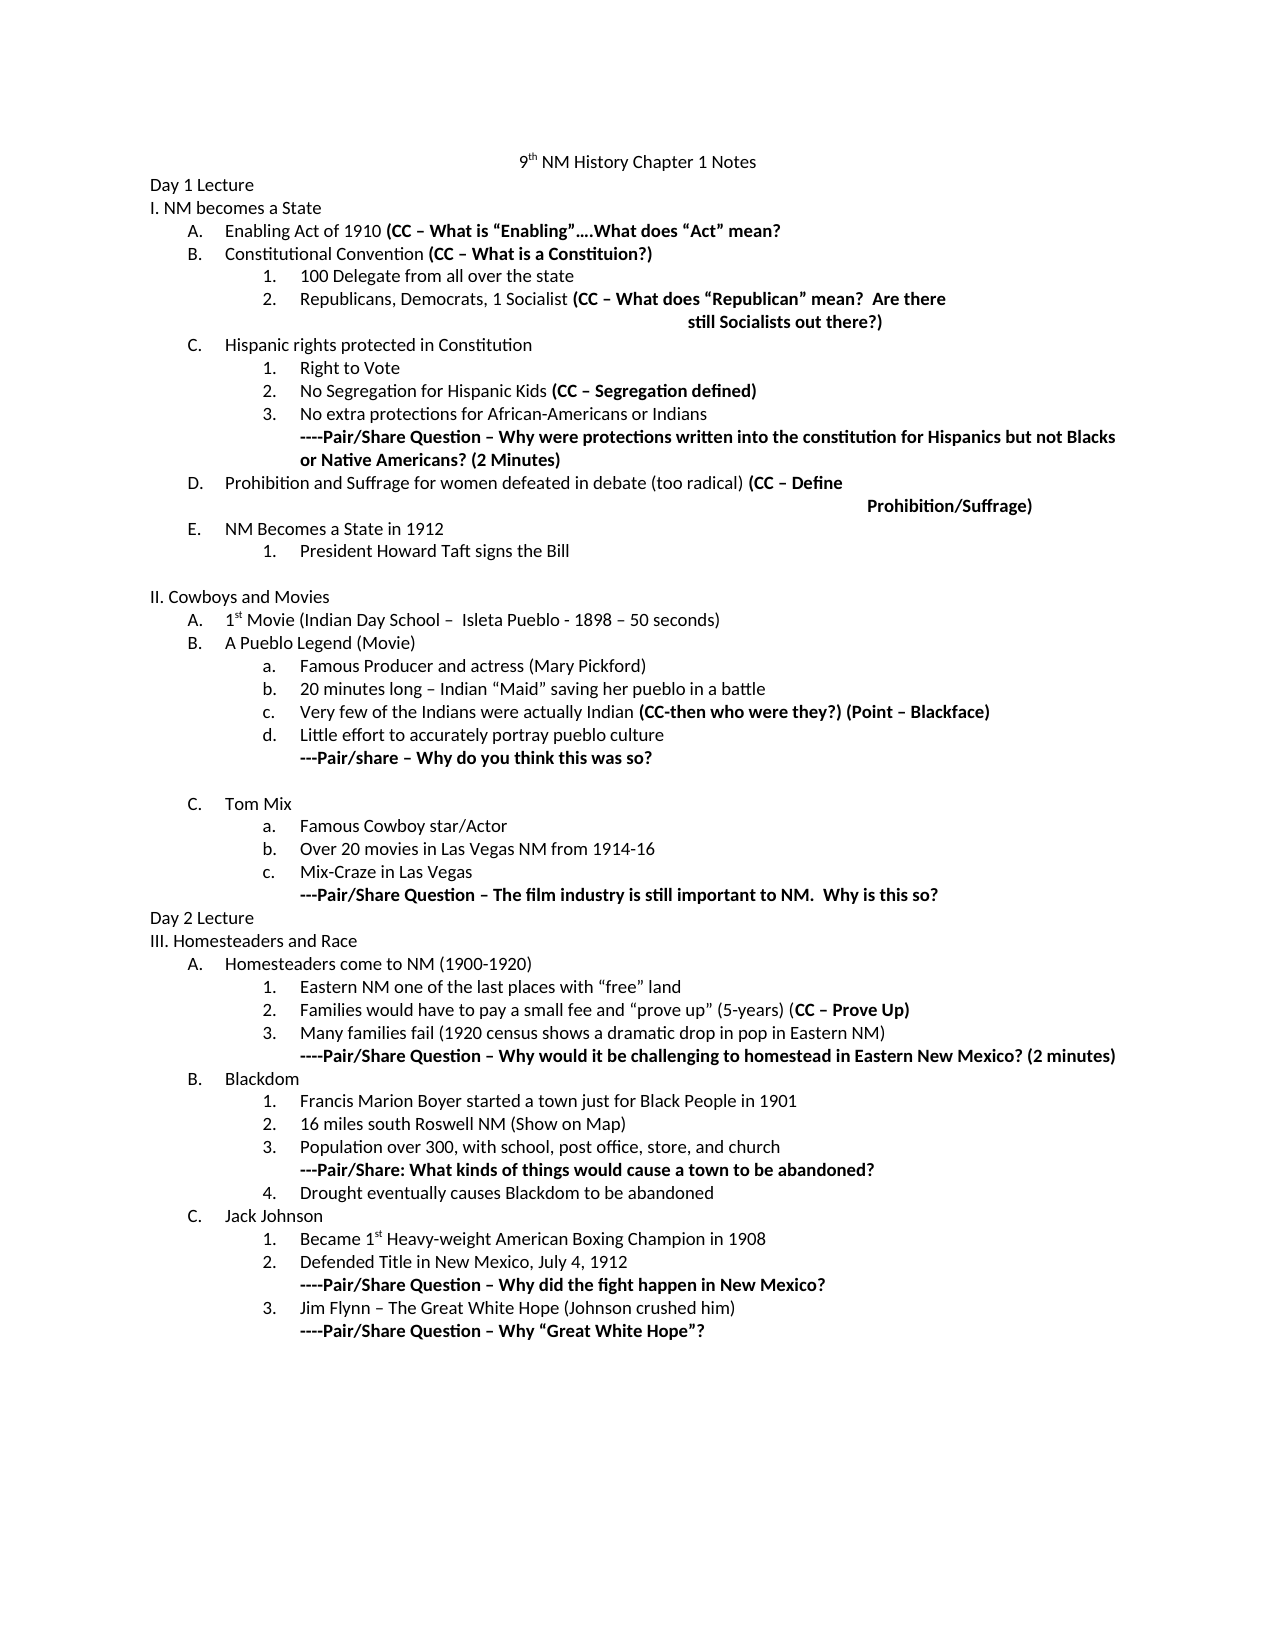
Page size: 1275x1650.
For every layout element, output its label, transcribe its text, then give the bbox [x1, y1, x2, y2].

list 20 minutes long – Indian “Maid” saving her pueblo in a battle [262, 677, 1125, 700]
text ----Pair/Share Question – Why did the fight happen in New Mexico? [225, 1273, 1125, 1296]
list Jim Flynn – The Great White Hope (Johnson crushed him) [262, 1296, 1125, 1319]
list Mix-Craze in Las Vegas [262, 860, 1125, 883]
list Became 1st Heavy-weight American Boxing Champion in 1908 [262, 1227, 1125, 1250]
list Little effort to accurately portray pueblo culture [262, 723, 1125, 746]
text ---Pair/Share Question – The film industry is still important to NM. Why is this so? [300, 883, 1125, 906]
list Enabling Act of 1910 (CC – What is “Enabling”….What does “Act” mean? [187, 219, 1125, 242]
text II. Cowboys and Movies [150, 585, 1125, 608]
text Day 2 Lecture [150, 906, 1125, 929]
list Defended Title in New Mexico, July 4, 1912 [262, 1250, 1125, 1273]
list Prohibition and Suffrage for women defeated in debate (too radical) (CC – Define [187, 471, 1125, 494]
list 100 Delegate from all over the state [262, 264, 1125, 287]
list 1st Movie (Indian Day School – Isleta Pueblo - 1898 – 50 seconds) [187, 608, 1125, 631]
list A Pueblo Legend (Movie) [187, 631, 1125, 654]
list Over 20 movies in Las Vegas NM from 1914-16 [262, 837, 1125, 860]
text Prohibition/Suffrage) [825, 494, 1125, 517]
text I. NM becomes a State [150, 196, 1125, 219]
list Francis Marion Boyer started a town just for Black People in 1901 [262, 1089, 1125, 1112]
list 16 miles south Roswell NM (Show on Map) [262, 1112, 1125, 1135]
text still Socialists out there?) [600, 310, 1125, 333]
list Jack Johnson [187, 1204, 1125, 1227]
list President Howard Taft signs the Bill [262, 539, 1125, 562]
text ----Pair/Share Question – Why “Great White Hope”? [300, 1319, 1125, 1342]
list Drought eventually causes Blackdom to be abandoned [262, 1181, 1125, 1204]
text ---Pair/Share: What kinds of things would cause a town to be abandoned? [300, 1158, 1125, 1181]
text 9th NM History Chapter 1 Notes [150, 150, 1125, 173]
list Famous Producer and actress (Mary Pickford) [262, 654, 1125, 677]
list Blackdom [187, 1067, 1125, 1089]
list No extra protections for African-Americans or Indians [262, 402, 1125, 425]
list Constitutional Convention (CC – What is a Constituion?) [187, 242, 1125, 264]
list NM Becomes a State in 1912 [187, 517, 1125, 539]
list Famous Cowboy star/Actor [262, 814, 1125, 837]
text ----Pair/Share Question – Why were protections written into the constitution for Hispanics but not Blacks or Native Americans? (2 Minutes) [300, 425, 1125, 471]
text ---Pair/share – Why do you think this was so? [300, 746, 1125, 769]
text III. Homesteaders and Race [150, 929, 1125, 952]
text Day 1 Lecture [150, 173, 1125, 196]
list Very few of the Indians were actually Indian (CC-then who were they?) (Point – Blackface) [262, 700, 1125, 723]
list Eastern NM one of the last places with “free” land [262, 975, 1125, 998]
list Hispanic rights protected in Constitution [187, 333, 1125, 356]
list Families would have to pay a small fee and “prove up” (5-years) (CC – Prove Up) [262, 998, 1125, 1021]
list Homesteaders come to NM (1900-1920) [187, 952, 1125, 975]
list Right to Vote [262, 356, 1125, 379]
list Republicans, Democrats, 1 Socialist (CC – What does “Republican” mean? Are there [262, 287, 1125, 310]
list Many families fail (1920 census shows a dramatic drop in pop in Eastern NM) [262, 1021, 1125, 1044]
list Population over 300, with school, post office, store, and church [262, 1135, 1125, 1158]
list Tom Mix [187, 792, 1125, 814]
list No Segregation for Hispanic Kids (CC – Segregation defined) [262, 379, 1125, 402]
text ----Pair/Share Question – Why would it be challenging to homestead in Eastern New Mexico? (2 minutes) [300, 1044, 1125, 1067]
